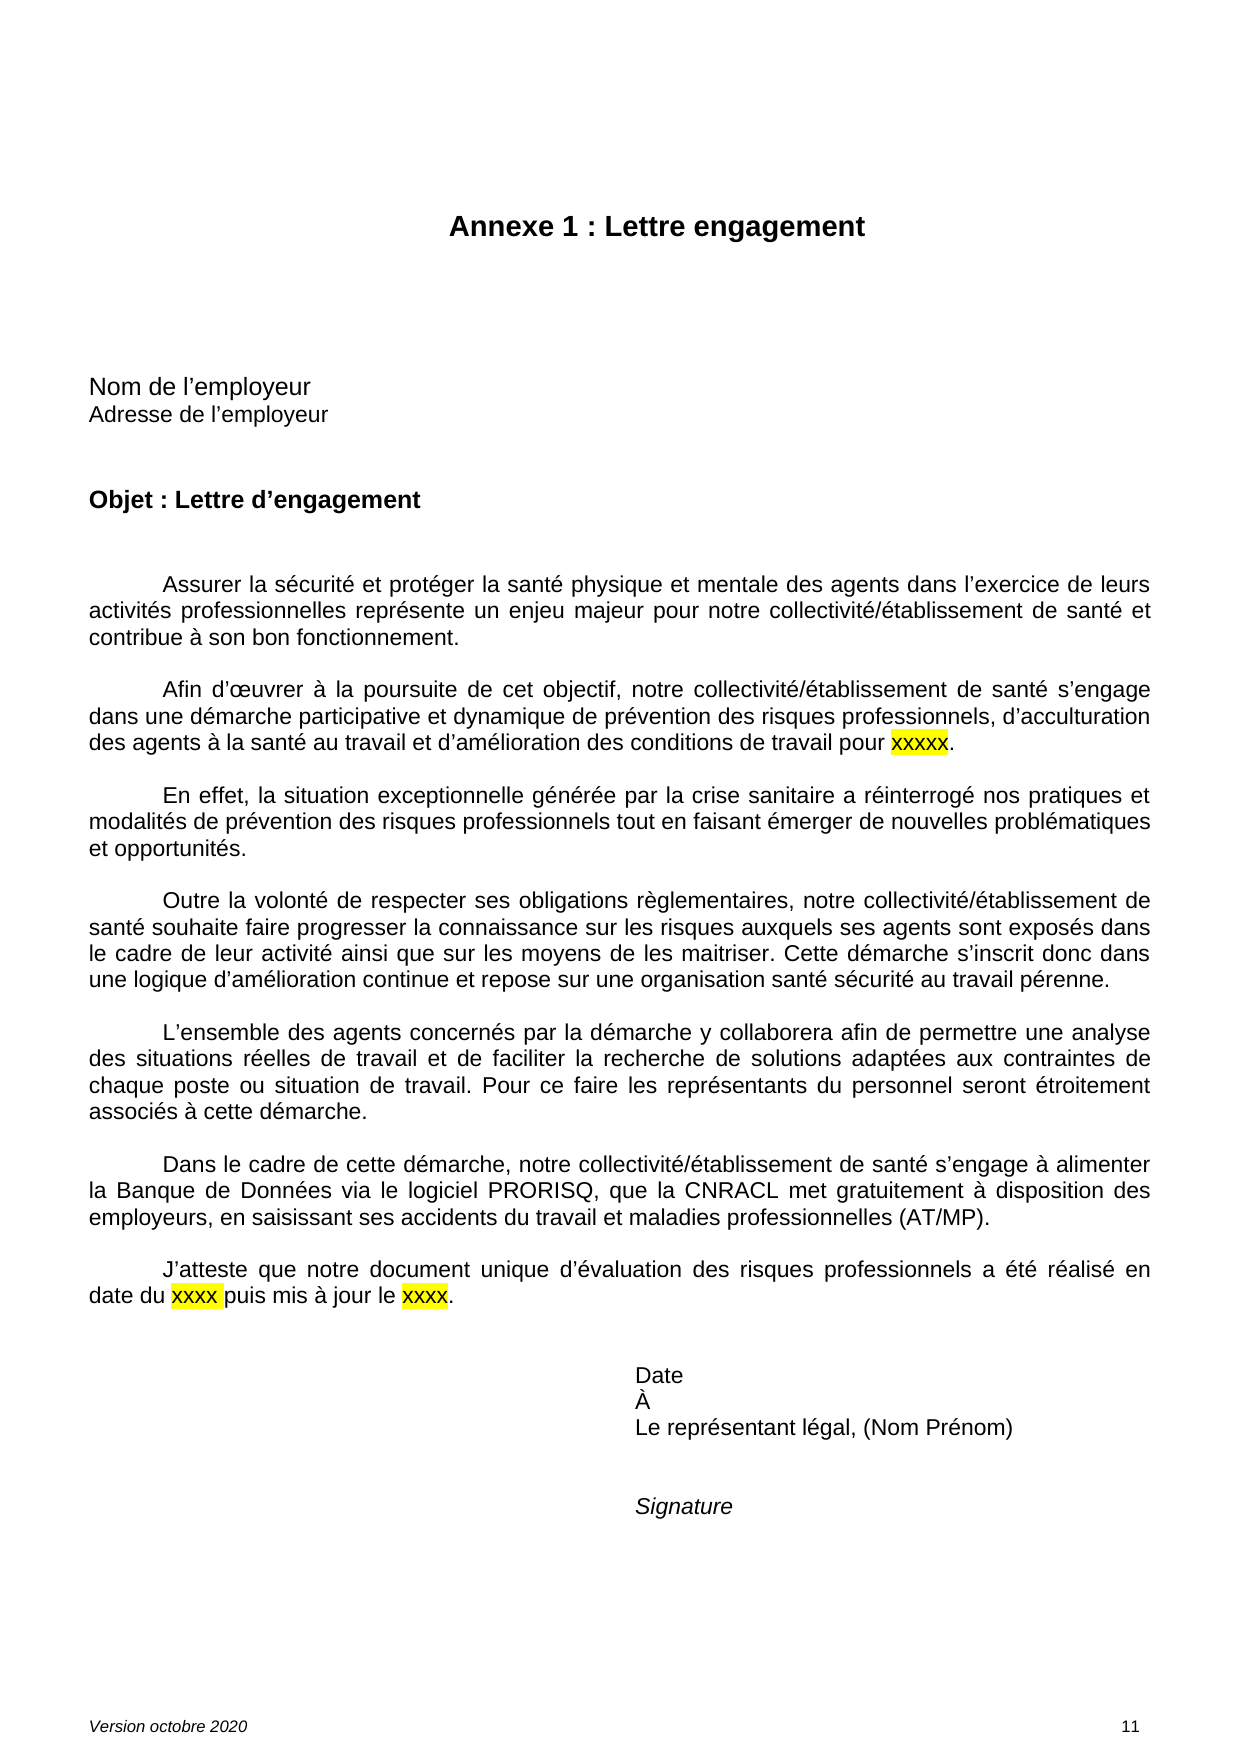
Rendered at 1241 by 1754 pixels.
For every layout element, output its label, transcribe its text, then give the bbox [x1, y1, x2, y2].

text Annexe 1 : Lettre engagement [89, 209, 1152, 243]
text Outre la volonté de respecter ses obligations règlementaires, notre collectivité/établissement de santé souhaite faire progresser la connaissance sur les risques auxquels ses agents sont exposés dans le cadre de leur activité ainsi que sur les moyens de les maitriser. Cette démarche s’inscrit donc dans une logique d’amélioration continue et repose sur une organisation santé sécurité au travail pérenne. [89, 887, 1152, 993]
text Objet : Lettre d’engagement [89, 485, 1152, 513]
text Signature [89, 1493, 1152, 1520]
text J’atteste que notre document unique d’évaluation des risques professionnels a été réalisé en date du xxxx puis mis à jour le xxxx. [89, 1256, 1152, 1309]
text Dans le cadre de cette démarche, notre collectivité/établissement de santé s’engage à alimenter la Banque de Données via le logiciel PRORISQ, que la CNRACL met gratuitement à disposition des employeurs, en saisissant ses accidents du travail et maladies professionnelles (AT/MP). [89, 1151, 1152, 1230]
text Assurer la sécurité et protéger la santé physique et mentale des agents dans l’exercice de leurs activités professionnelles représente un enjeu majeur pour notre collectivité/établissement de santé et contribue à son bon fonctionnement. [89, 571, 1152, 650]
text L’ensemble des agents concernés par la démarche y collaborera afin de permettre une analyse des situations réelles de travail et de faciliter la recherche de solutions adaptées aux contraintes de chaque poste ou situation de travail. Pour ce faire les représentants du personnel seront étroitement associés à cette démarche. [89, 1019, 1152, 1124]
text Adresse de l’employeur [89, 401, 1152, 427]
text Nom de l’employeur [89, 372, 1152, 401]
text En effet, la situation exceptionnelle générée par la crise sanitaire a réinterrogé nos pratiques et modalités de prévention des risques professionnels tout en faisant émerger de nouvelles problématiques et opportunités. [89, 782, 1152, 861]
text Afin d’œuvrer à la poursuite de cet objectif, notre collectivité/établissement de santé s’engage dans une démarche participative et dynamique de prévention des risques professionnels, d’acculturation des agents à la santé au travail et d’amélioration des conditions de travail pour xxxxx. [89, 676, 1152, 755]
text Le représentant légal, (Nom Prénom) [89, 1414, 1152, 1441]
text Date [89, 1362, 1152, 1388]
text À [89, 1388, 1152, 1414]
